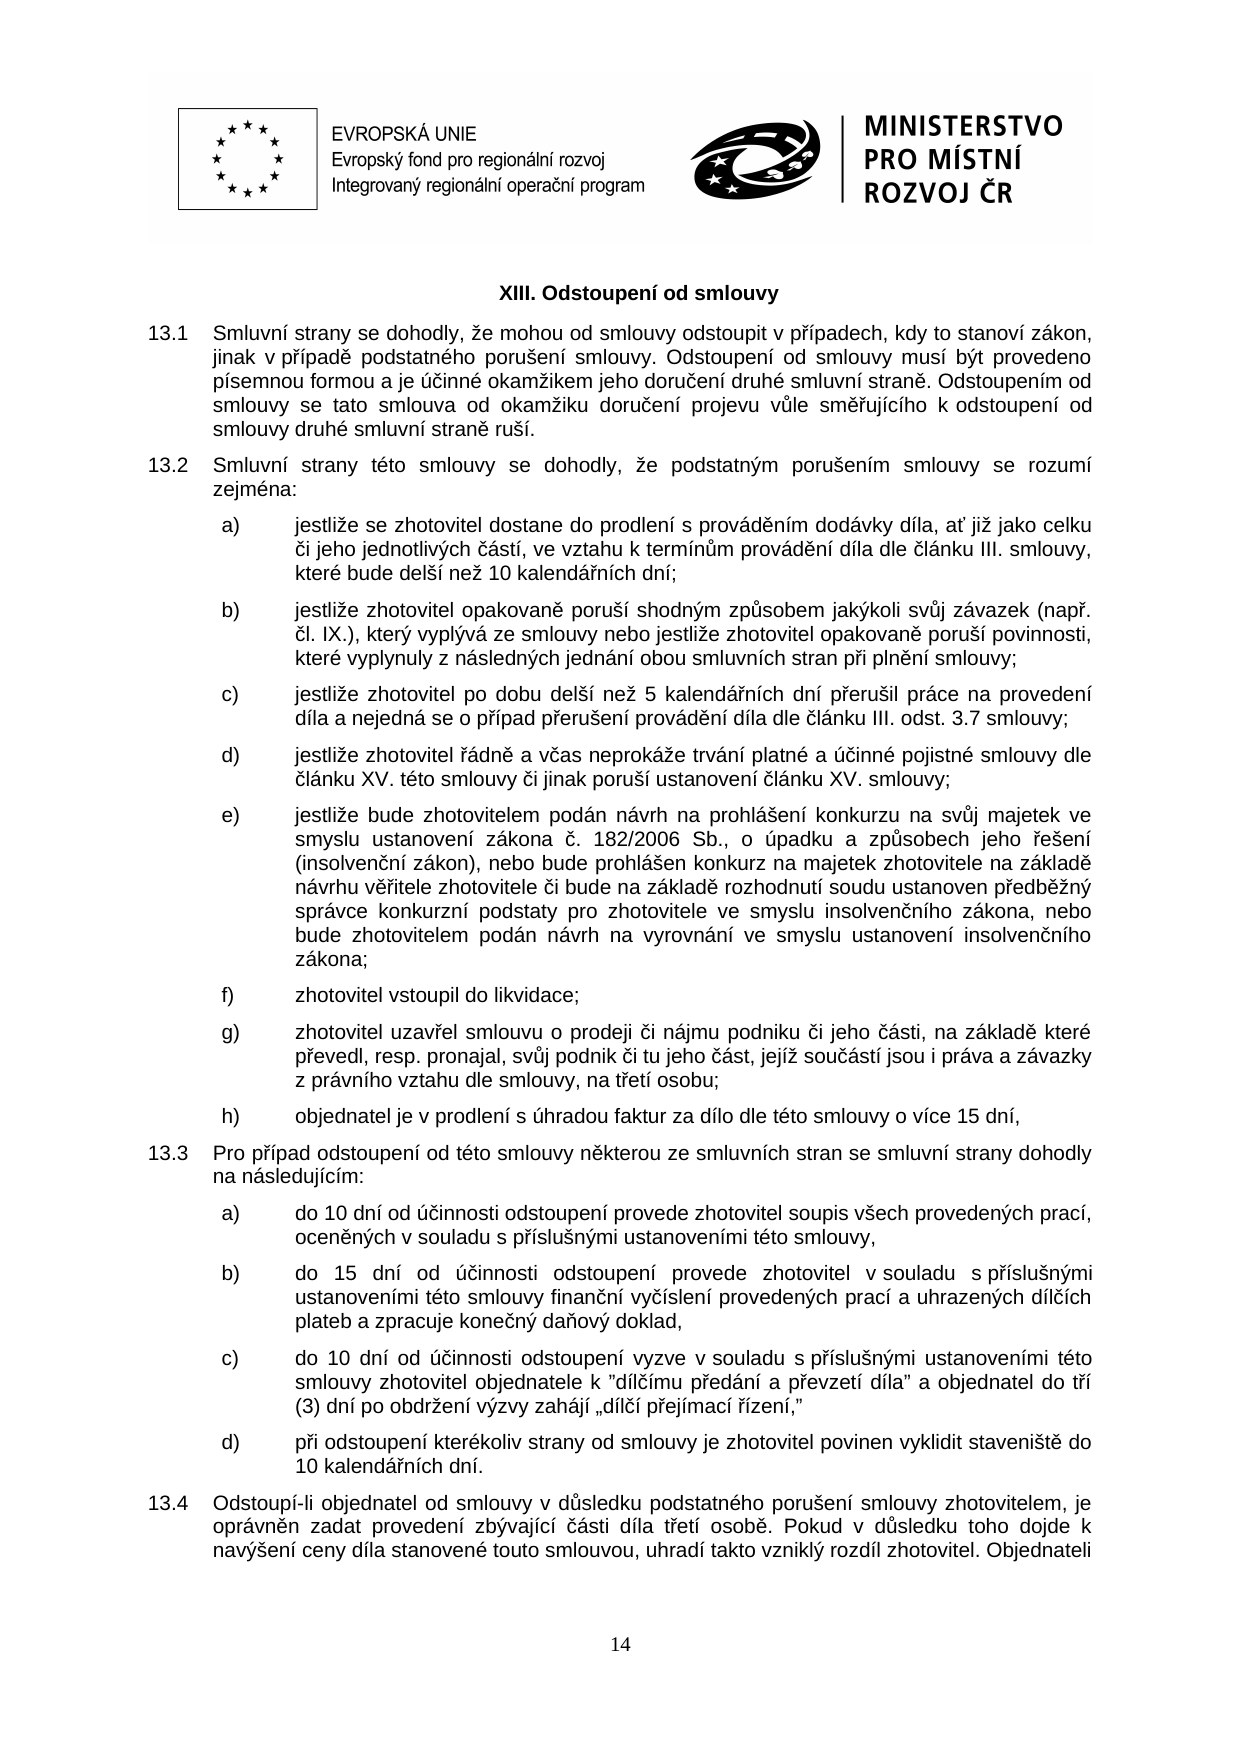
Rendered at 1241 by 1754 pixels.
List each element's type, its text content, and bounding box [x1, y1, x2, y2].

picture [147, 73, 1093, 244]
list jestliže zhotovitel řádně a včas neprokáže trvání platné a účinné pojistné smlouvy dle článku XV. této smlouvy či jinak poruší ustanovení článku XV. smlouvy; [221, 742, 1093, 790]
list Odstoupení od smlouvy [185, 281, 1093, 304]
list zhotovitel uzavřel smlouvu o prodeji či nájmu podniku či jeho části, na základě které převedl, resp. pronajal, svůj podnik či tu jeho část, jejíž součástí jsou i práva a závazky z právního vztahu dle smlouvy, na třetí osobu; [221, 1019, 1093, 1091]
list do 10 dní od účinnosti odstoupení vyzve v souladu s příslušnými ustanoveními této smlouvy zhotovitel objednatele k ”dílčímu předání a převzetí díla” a objednatel do tří (3) dní po obdržení výzvy zahájí „dílčí přejímací řízení,” [221, 1346, 1093, 1417]
list Smluvní strany této smlouvy se dohodly, že podstatným porušením smlouvy se rozumí zejména: [148, 453, 1093, 501]
list jestliže zhotovitel po dobu delší než 5 kalendářních dní přerušil práce na provedení díla a nejedná se o případ přerušení provádění díla dle článku III. odst. 3.7 smlouvy; [221, 682, 1093, 730]
list jestliže bude zhotovitelem podán návrh na prohlášení konkurzu na svůj majetek ve smyslu ustanovení zákona č. 182/2006 Sb., o úpadku a způsobech jeho řešení (insolvenční zákon), nebo bude prohlášen konkurz na majetek zhotovitele na základě návrhu věřitele zhotovitele či bude na základě rozhodnutí soudu ustanoven předběžný správce konkurzní podstaty pro zhotovitele ve smyslu insolvenčního zákona, nebo bude zhotovitelem podán návrh na vyrovnání ve smyslu ustanovení insolvenčního zákona; [221, 803, 1093, 971]
list Pro případ odstoupení od této smlouvy některou ze smluvních stran se smluvní strany dohodly na následujícím: [148, 1140, 1093, 1188]
list zhotovitel vstoupil do likvidace; [221, 983, 1093, 1007]
list do 10 dní od účinnosti odstoupení provede zhotovitel soupis všech provedených prací, oceněných v souladu s příslušnými ustanoveními této smlouvy, [221, 1201, 1093, 1249]
list do 15 dní od účinnosti odstoupení provede zhotovitel v souladu s příslušnými ustanoveními této smlouvy finanční vyčíslení provedených prací a uhrazených dílčích plateb a zpracuje konečný daňový doklad, [221, 1261, 1093, 1333]
list při odstoupení kterékoliv strany od smlouvy je zhotovitel povinen vyklidit staveniště do 10 kalendářních dní. [221, 1430, 1093, 1478]
list objednatel je v prodlení s úhradou faktur za dílo dle této smlouvy o více 15 dní, [221, 1104, 1093, 1128]
list Smluvní strany se dohodly, že mohou od smlouvy odstoupit v případech, kdy to stanoví zákon, jinak v případě podstatného porušení smlouvy. Odstoupení od smlouvy musí být provedeno písemnou formou a je účinné okamžikem jeho doručení druhé smluvní straně. Odstoupením od smlouvy se tato smlouva od okamžiku doručení projevu vůle směřujícího k odstoupení od smlouvy druhé smluvní straně ruší. [148, 321, 1093, 440]
list jestliže se zhotovitel dostane do prodlení s prováděním dodávky díla, ať již jako celku či jeho jednotlivých částí, ve vztahu k termínům provádění díla dle článku III. smlouvy, které bude delší než 10 kalendářních dní; [221, 513, 1093, 585]
list jestliže zhotovitel opakovaně poruší shodným způsobem jakýkoli svůj závazek (např. čl. IX.), který vyplývá ze smlouvy nebo jestliže zhotovitel opakovaně poruší povinnosti, které vyplynuly z následných jednání obou smluvních stran při plnění smlouvy; [221, 598, 1093, 669]
